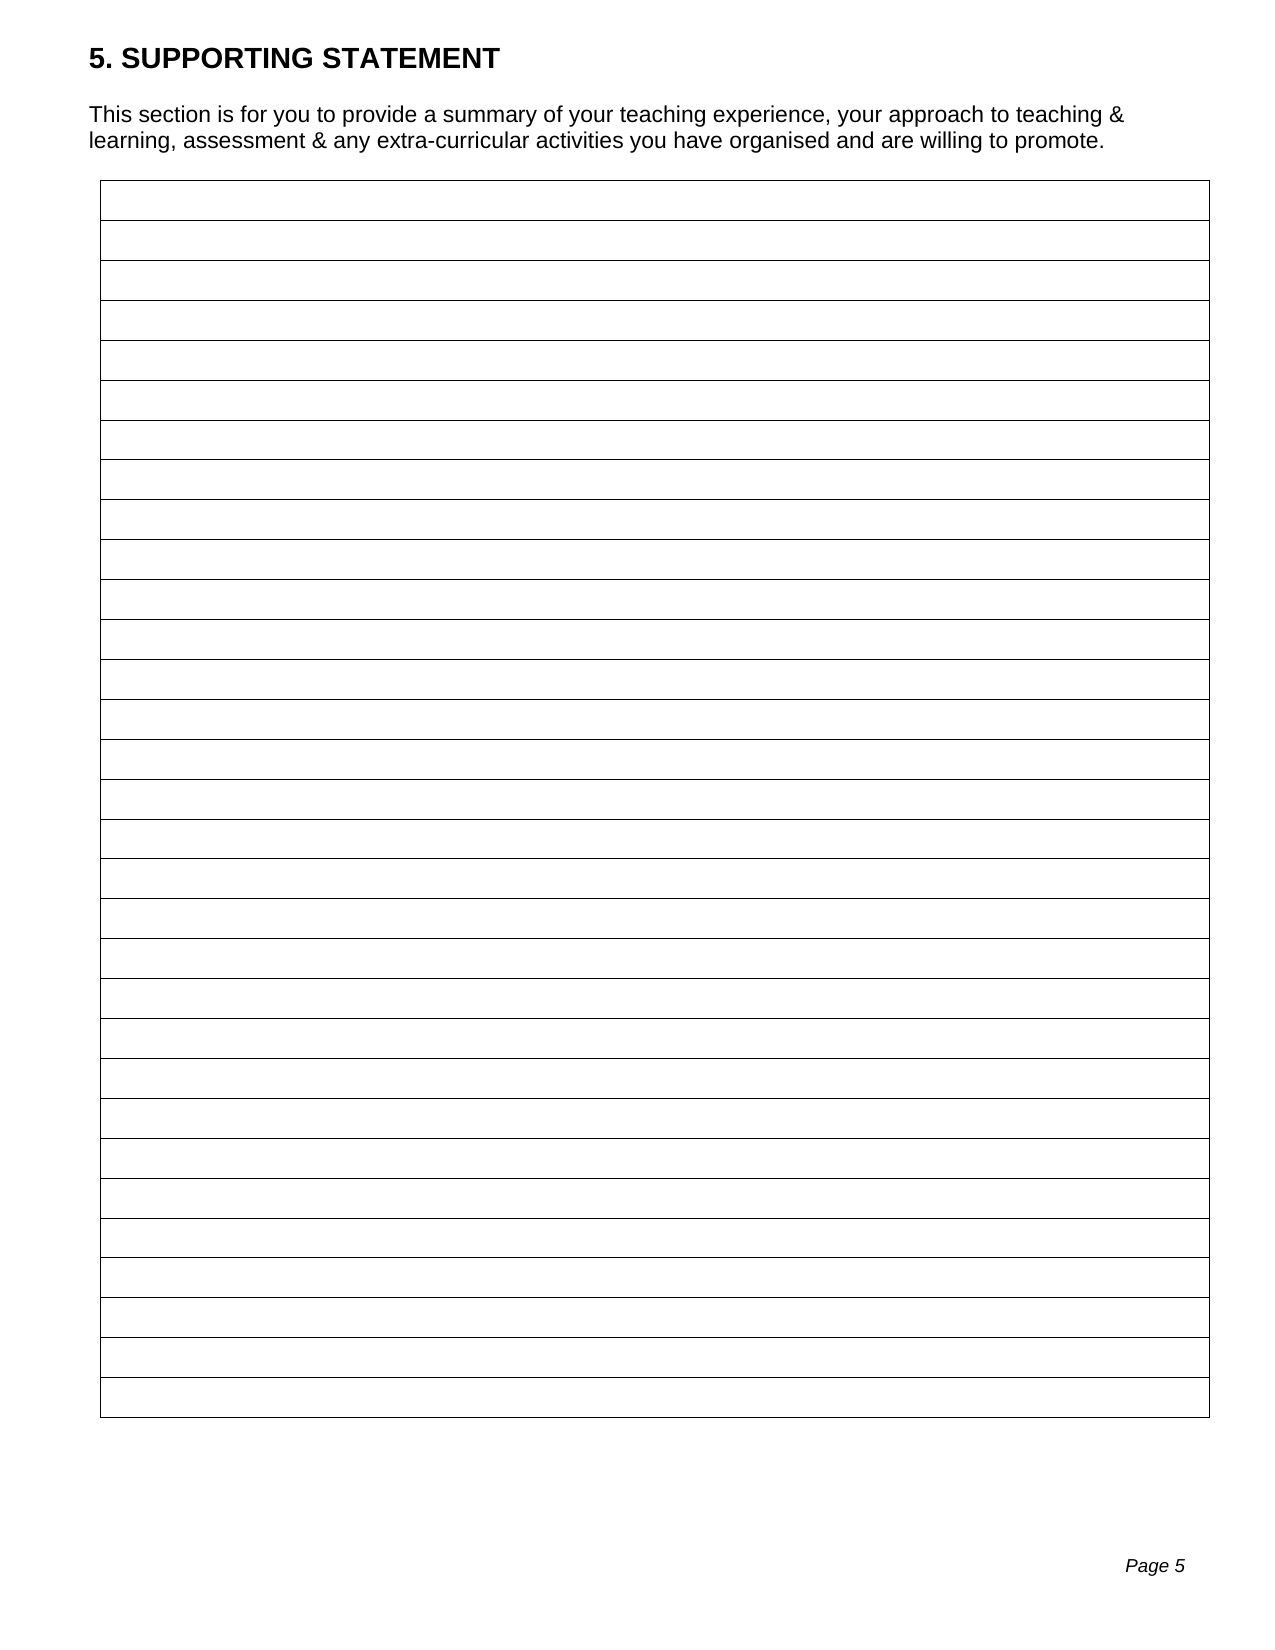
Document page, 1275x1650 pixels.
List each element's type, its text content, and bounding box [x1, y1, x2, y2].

table_cell [101, 341, 1209, 379]
table_cell [101, 1258, 1209, 1297]
table_cell [101, 859, 1209, 898]
text 5. SUPPORTING STATEMENT [89, 41, 1186, 75]
table_cell [101, 580, 1209, 619]
table_cell [101, 1099, 1209, 1138]
table_cell [101, 939, 1209, 978]
table_cell [101, 221, 1209, 260]
table_cell [101, 1219, 1209, 1257]
text This section is for you to provide a summary of your teaching experience, your approach to teaching & learning, assessment & any extra-curricular activities you have organised and are willing to promote. [89, 101, 1186, 154]
table_cell [101, 1378, 1209, 1417]
table_cell [101, 1179, 1209, 1217]
table_cell [101, 540, 1209, 579]
table_cell [101, 780, 1209, 818]
table_cell [101, 979, 1209, 1018]
table_cell [101, 460, 1209, 499]
table_cell [101, 1059, 1209, 1098]
table_cell [101, 261, 1209, 300]
table_header [101, 181, 1209, 220]
table_cell [101, 301, 1209, 340]
table_cell [101, 381, 1209, 419]
table_cell [101, 820, 1209, 858]
table_cell [101, 1019, 1209, 1058]
table_cell [101, 660, 1209, 699]
table_cell [101, 1338, 1209, 1377]
table_cell [101, 1139, 1209, 1177]
table_cell [101, 620, 1209, 659]
table_cell [101, 1298, 1209, 1337]
table_cell [101, 421, 1209, 459]
table_cell [101, 500, 1209, 539]
table_cell [101, 700, 1209, 739]
table_cell [101, 899, 1209, 938]
table_cell [101, 740, 1209, 778]
